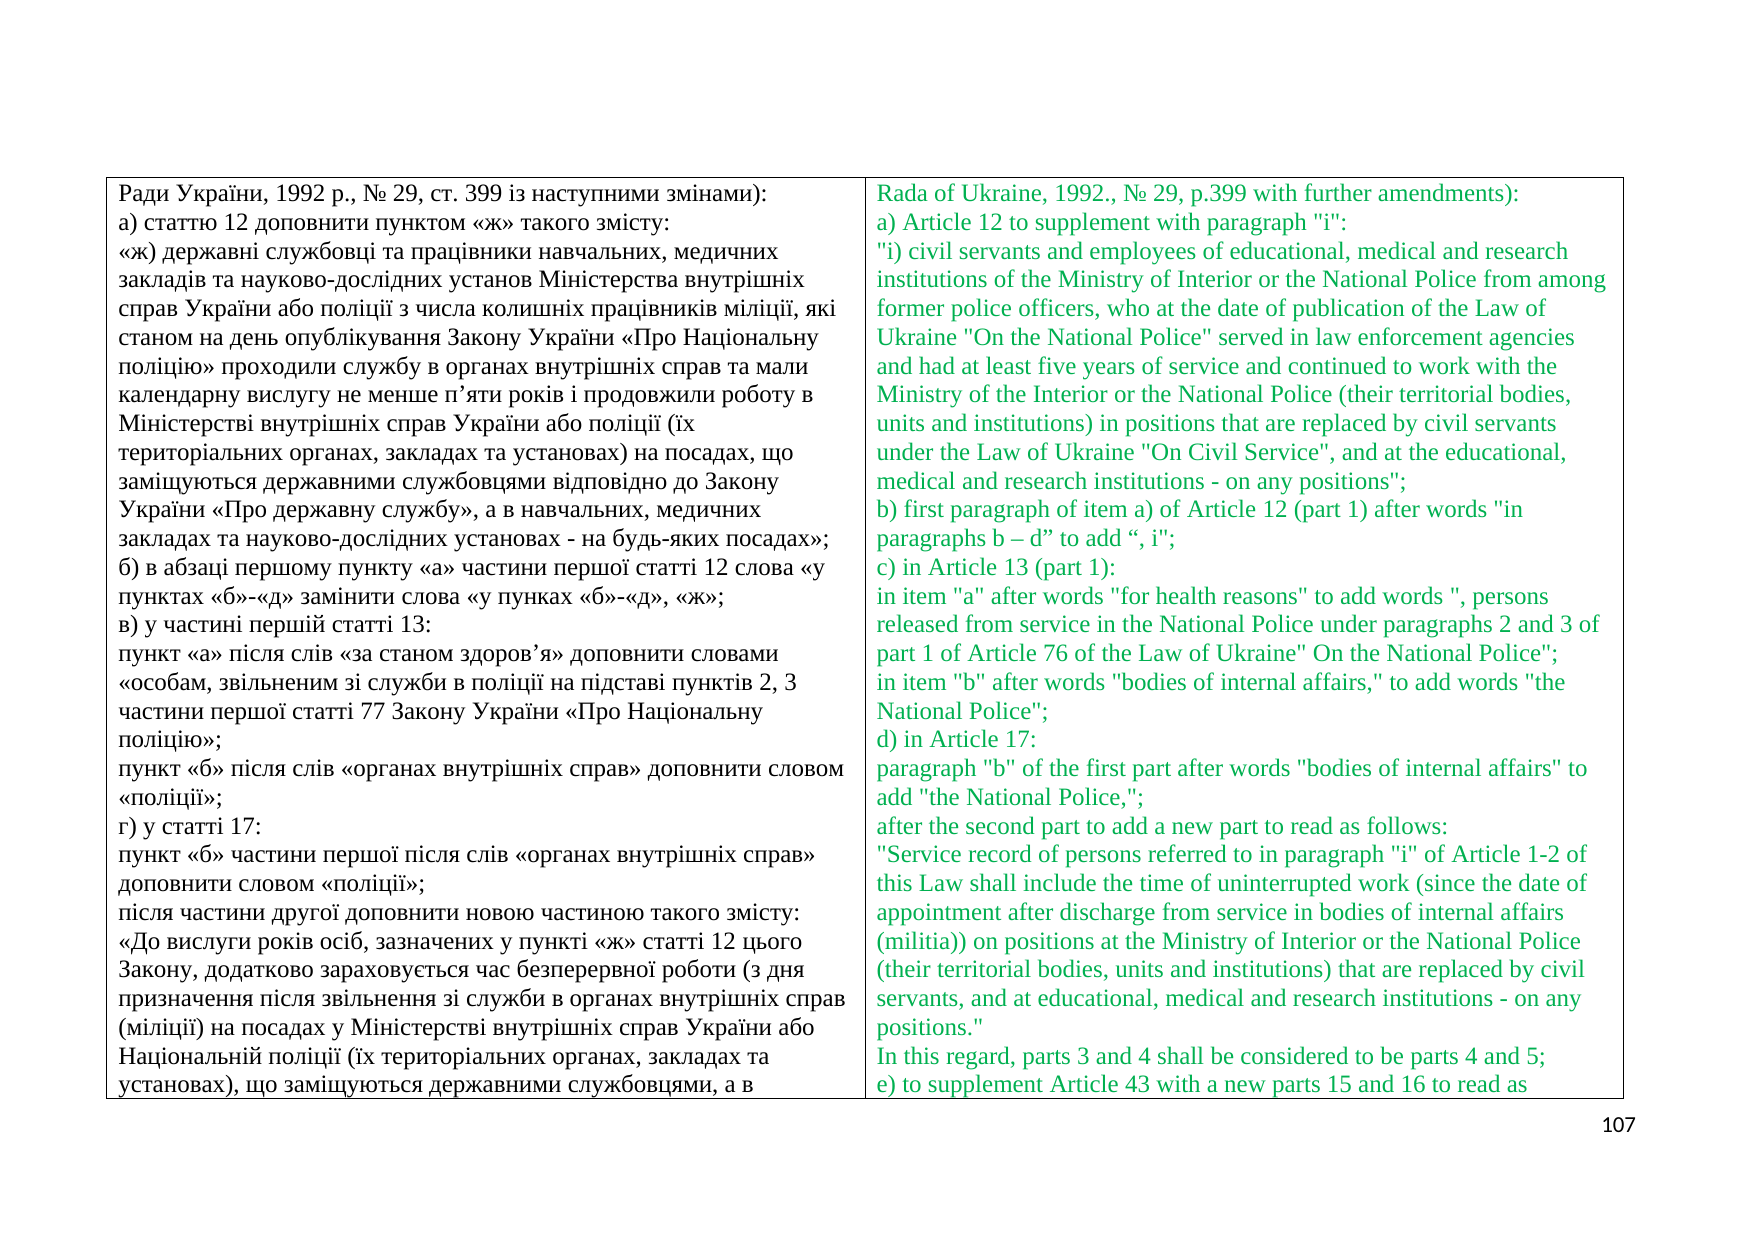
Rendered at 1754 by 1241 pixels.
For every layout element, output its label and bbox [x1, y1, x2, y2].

table_cell [866, 178, 1623, 1098]
table_cell [107, 178, 865, 1098]
